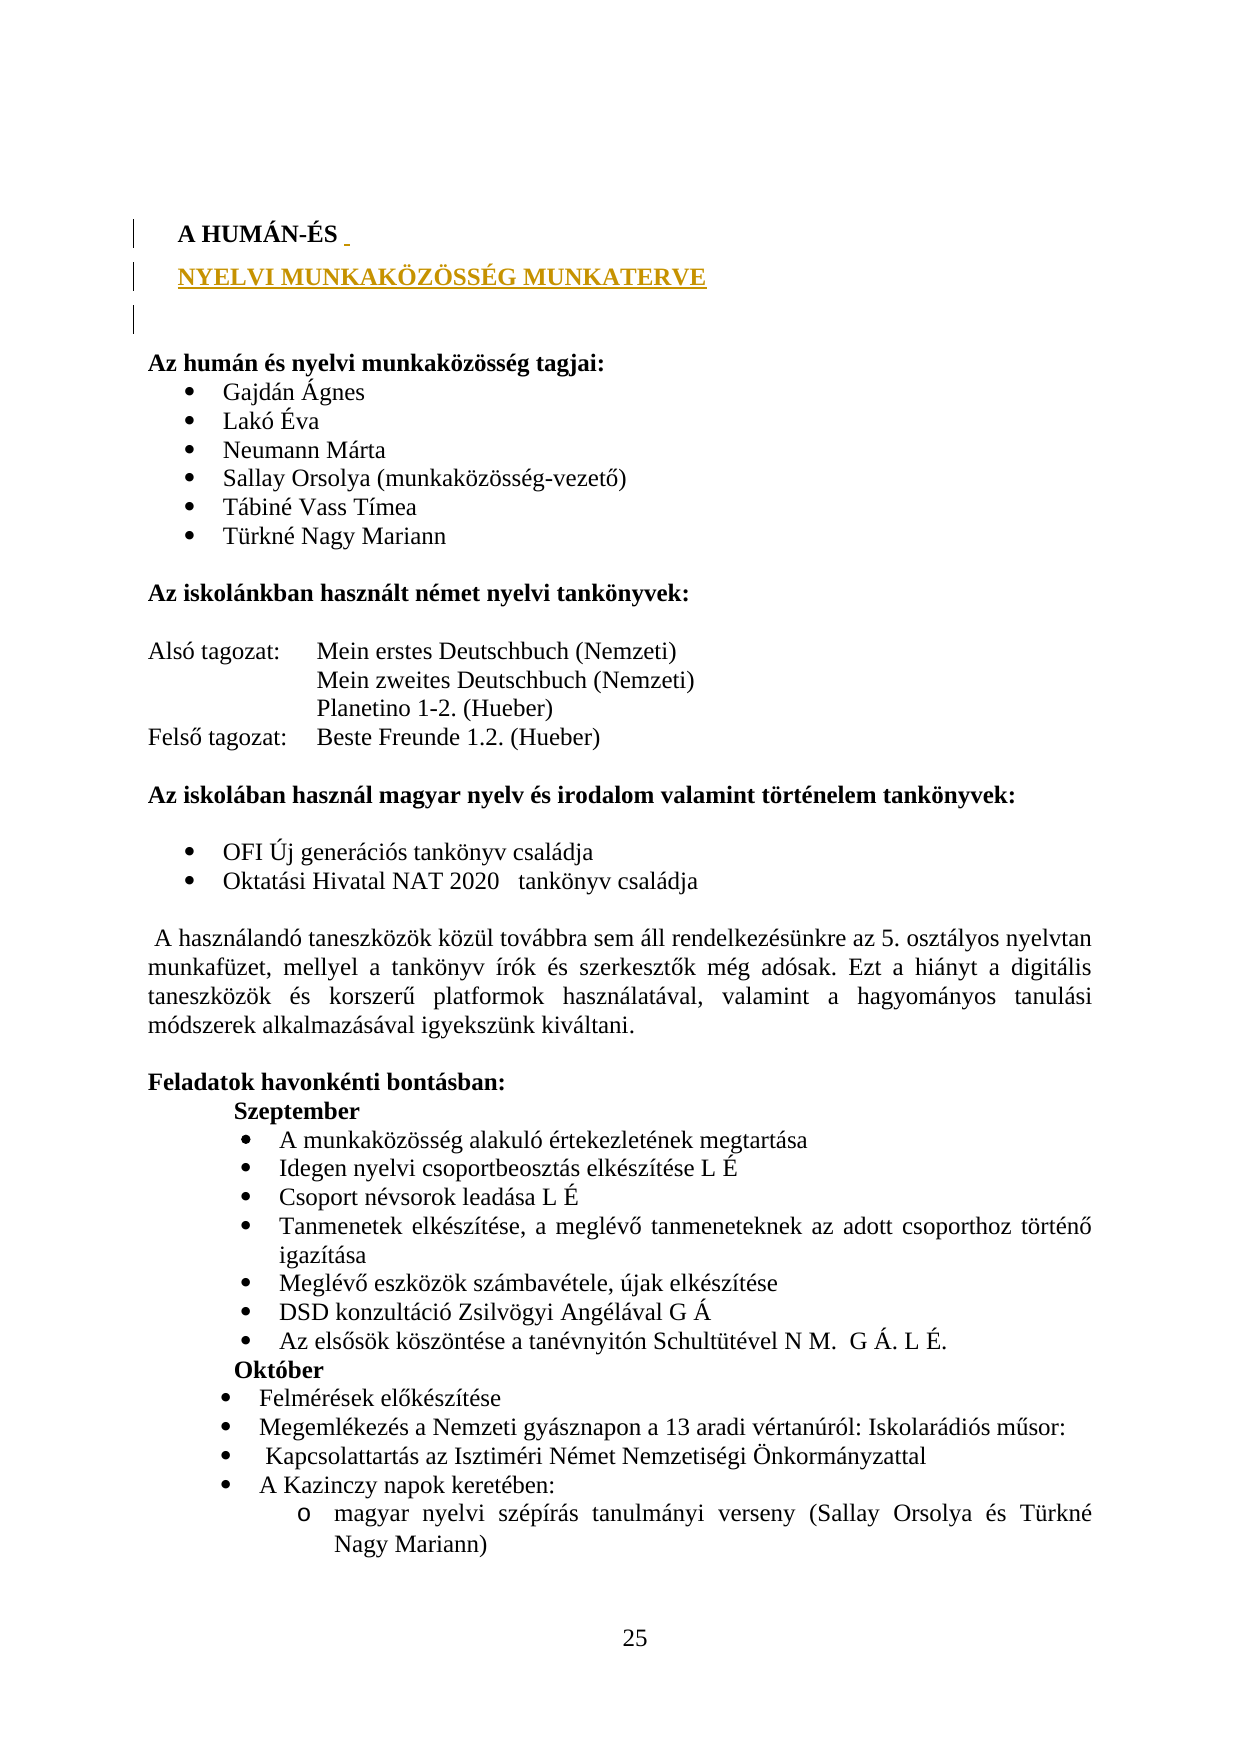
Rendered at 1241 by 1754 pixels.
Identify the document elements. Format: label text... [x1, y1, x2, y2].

list Felmérések előkészítése [221, 1383, 1093, 1412]
text Alsó tagozat: Mein erstes Deutschbuch (Nemzeti) [148, 636, 1093, 665]
list Türkné Nagy Mariann [185, 521, 1093, 550]
list A HUMÁN-ÉS u [177, 219, 1093, 248]
list Lakó Éva [185, 406, 1093, 435]
text Október [204, 1355, 1093, 1383]
list OFI Új generációs tankönyv családja [185, 837, 1093, 866]
list Az elsősök köszöntése a tanévnyitón Schultütével N M. G Á. L É. [241, 1326, 1093, 1355]
text Feladatok havonkénti bontásban: [148, 1067, 1093, 1096]
list Csoport névsorok leadása L É [241, 1182, 1093, 1211]
text Mein zweites Deutschbuch (Nemzeti) [148, 665, 1093, 693]
text Az humán és nyelvi munkaközösség tagjai: [148, 348, 1093, 377]
text A használandó taneszközök közül továbbra sem áll rendelkezésünkre az 5. osztályos nyelvtan munkafüzet, mellyel a tankönyv írók és szerkesztők még adósak. Ezt a hiányt a digitális taneszközök és korszerű platformok használatával, valamint a hagyományos tanulási módszerek alkalmazásával igyekszünk kiváltani. [148, 923, 1093, 1038]
list Gajdán Ágnes [185, 377, 1093, 406]
list Megemlékezés a Nemzeti gyásznapon a 13 aradi vértanúról: Iskolarádiós műsor: [221, 1412, 1093, 1441]
list Neumann Márta [185, 435, 1093, 463]
text Szeptember [204, 1096, 1093, 1125]
list Sallay Orsolya (munkaközösség-vezető) [185, 463, 1093, 492]
list Tanmenetek elkészítése, a meglévő tanmeneteknek az adott csoporthoz történő igazítása [241, 1211, 1093, 1268]
list Kapcsolattartás az Isztiméri Német Nemzetiségi Önkormányzattal [221, 1441, 1093, 1470]
list Tábiné Vass Tímea [185, 492, 1093, 521]
list Oktatási Hivatal NAT 2020 tankönyv családja [185, 866, 1093, 895]
list Meglévő eszközök számbavétele, újak elkészítése [241, 1268, 1093, 1297]
list A Kazinczy napok keretében: [221, 1470, 1093, 1498]
text Az iskolában használ magyar nyelv és irodalom valamint történelem tankönyvek: [148, 780, 1093, 808]
text Az iskolánkban használt német nyelvi tankönyvek: [148, 578, 1093, 607]
list A munkaközösség alakuló értekezletének megtartása [241, 1125, 1093, 1153]
list magyar nyelvi szépírás tanulmányi verseny (Sallay Orsolya és Türkné Nagy Mariann) [296, 1498, 1093, 1558]
text Felső tagozat: Beste Freunde 1.2. (Hueber) [148, 722, 1093, 751]
text Planetino 1-2. (Hueber) [148, 693, 1093, 722]
list DSD konzultáció Zsilvögyi Angélával G Á [241, 1297, 1093, 1326]
list Idegen nyelvi csoportbeosztás elkészítése L É [241, 1153, 1093, 1182]
